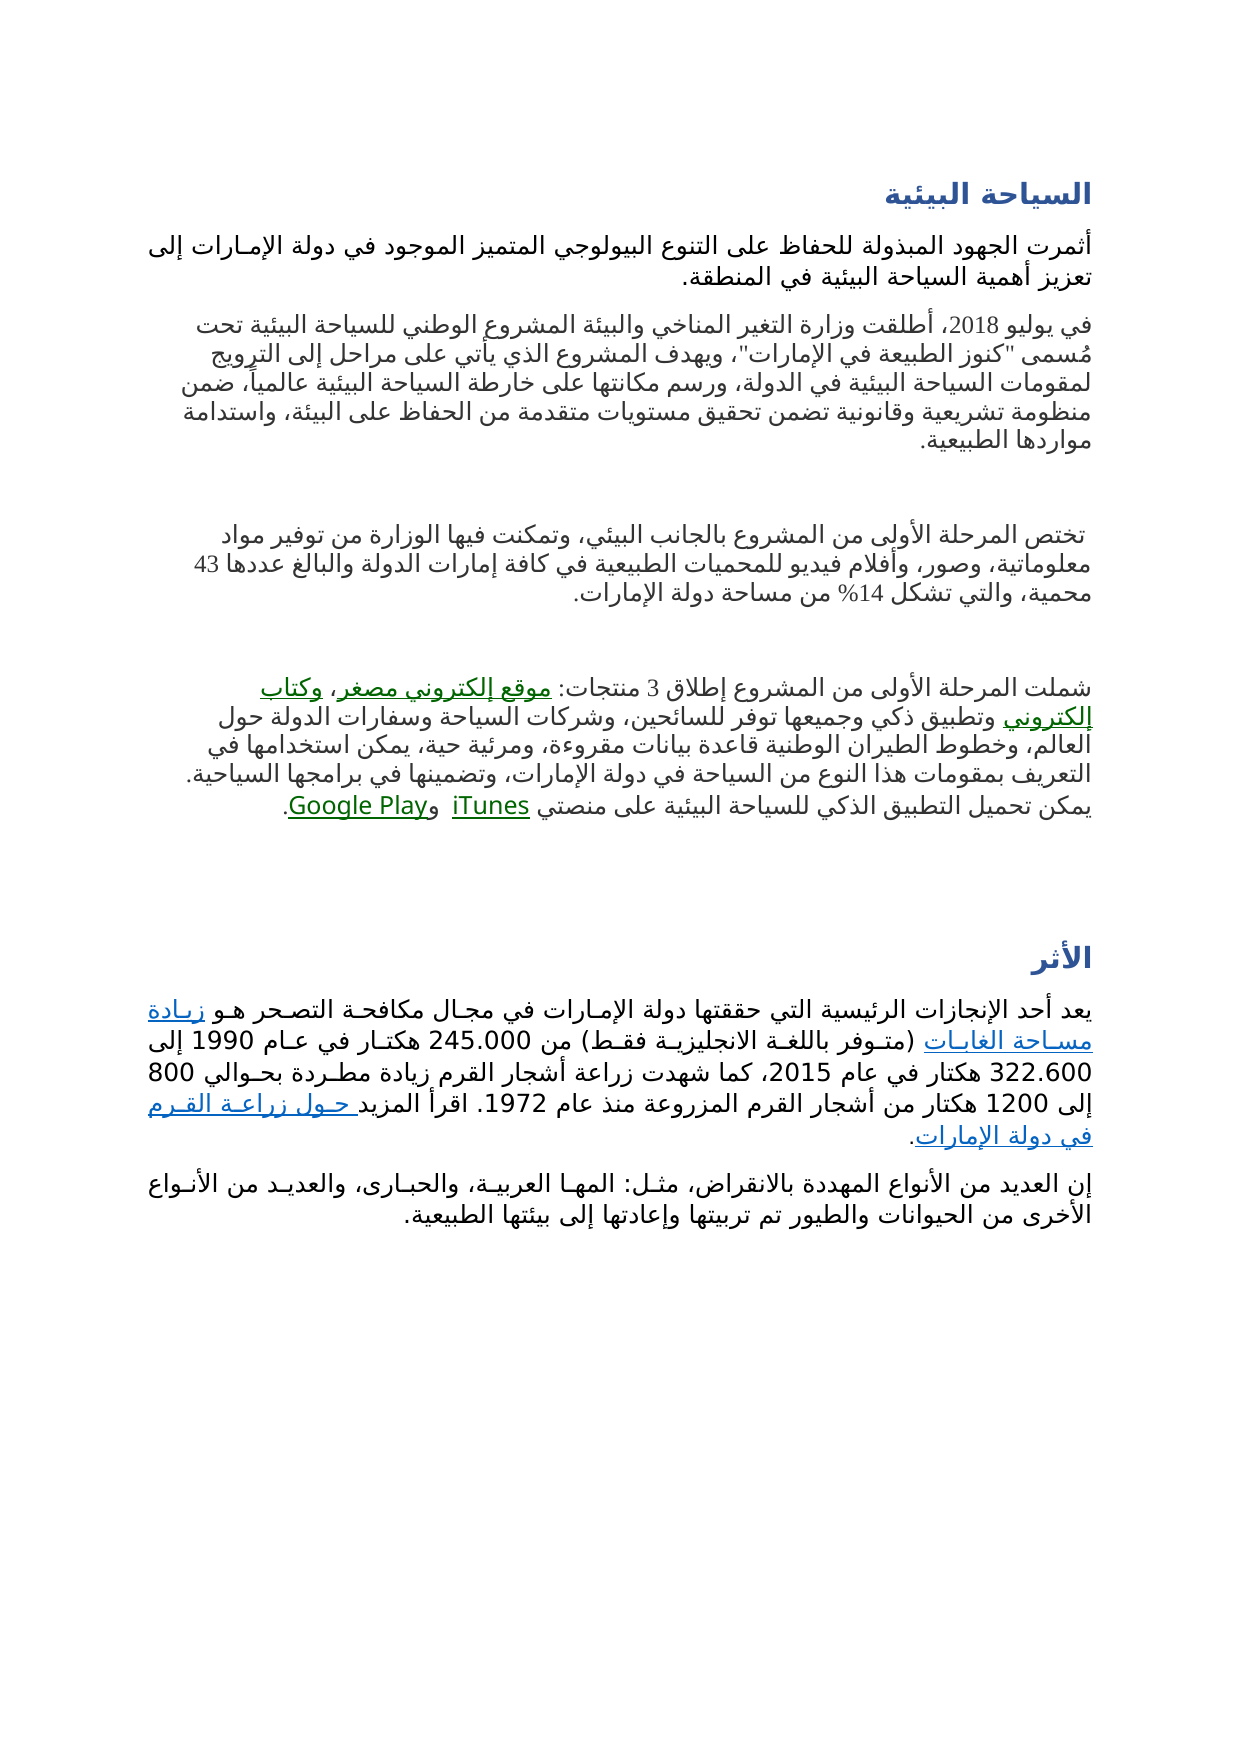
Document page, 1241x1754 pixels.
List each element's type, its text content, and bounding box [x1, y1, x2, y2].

text السياحة البيئية [148, 178, 1092, 212]
text أثمرت الجهود المبذولة للحفاظ على التنوع البيولوجي المتميز الموجود في دولة الإمارات إلى تعزيز أهمية السياحة البيئية في المنطقة. [148, 231, 1092, 292]
text تختص المرحلة الأولى من المشروع بالجانب البيئي، وتمكنت فيها الوزارة من توفير مواد معلوماتية، وصور، وأفلام فيديو للمحميات الطبيعية في كافة إمارات الدولة والبالغ عددها 43 محمية، والتي تشكل 14% من مساحة دولة الإمارات. [148, 521, 1092, 607]
text يعد أحد الإنجازات الرئيسية التي حققتها دولة الإمارات في مجال مكافحة التصحر هو زيادة مساحة الغابات (متوفر باللغة الانجليزية فقط) من 245.000 هكتار في عام 1990 إلى 322.600 هكتار في عام 2015، كما شهدت زراعة أشجار القرم زيادة مطردة بحوالي 800 إلى 1200 هكتار من أشجار القرم المزروعة منذ عام 1972. اقرأ المزيد حول زراعة القرم في دولة الإمارات. [148, 995, 1092, 1150]
text الأثر [148, 942, 1092, 976]
text إن العديد من الأنواع المهددة بالانقراض، مثل: المها العربية، والحبارى، والعديد من الأنواع الأخرى من الحيوانات والطيور تم تربيتها وإعادتها إلى بيئتها الطبيعية. [148, 1169, 1092, 1230]
text شملت المرحلة الأولى من المشروع إطلاق 3 منتجات: موقع إلكتروني مصغر، وكتاب إلكتروني وتطبيق ذكي وجميعها توفر للسائحين، وشركات السياحة وسفارات الدولة حول العالم، وخطوط الطيران الوطنية قاعدة بيانات مقروءة، ومرئية حية، يمكن استخدامها في التعريف بمقومات هذا النوع من السياحة في دولة الإمارات، وتضمينها في برامجها السياحية. يمكن تحميل التطبيق الذكي للسياحة البيئية على منصتي iTunes وGoogle Play. [148, 673, 1092, 822]
text في يوليو 2018، أطلقت وزارة التغير المناخي والبيئة المشروع الوطني للسياحة البيئية تحت مُسمى "كنوز الطبيعة في الإمارات"، ويهدف المشروع الذي يأتي على مراحل إلى الترويج لمقومات السياحة البيئية في الدولة، ورسم مكانتها على خارطة السياحة البيئية عالمياً، ضمن منظومة تشريعية وقانونية تضمن تحقيق مستويات متقدمة من الحفاظ على البيئة، واستدامة مواردها الطبيعية. [148, 311, 1092, 454]
